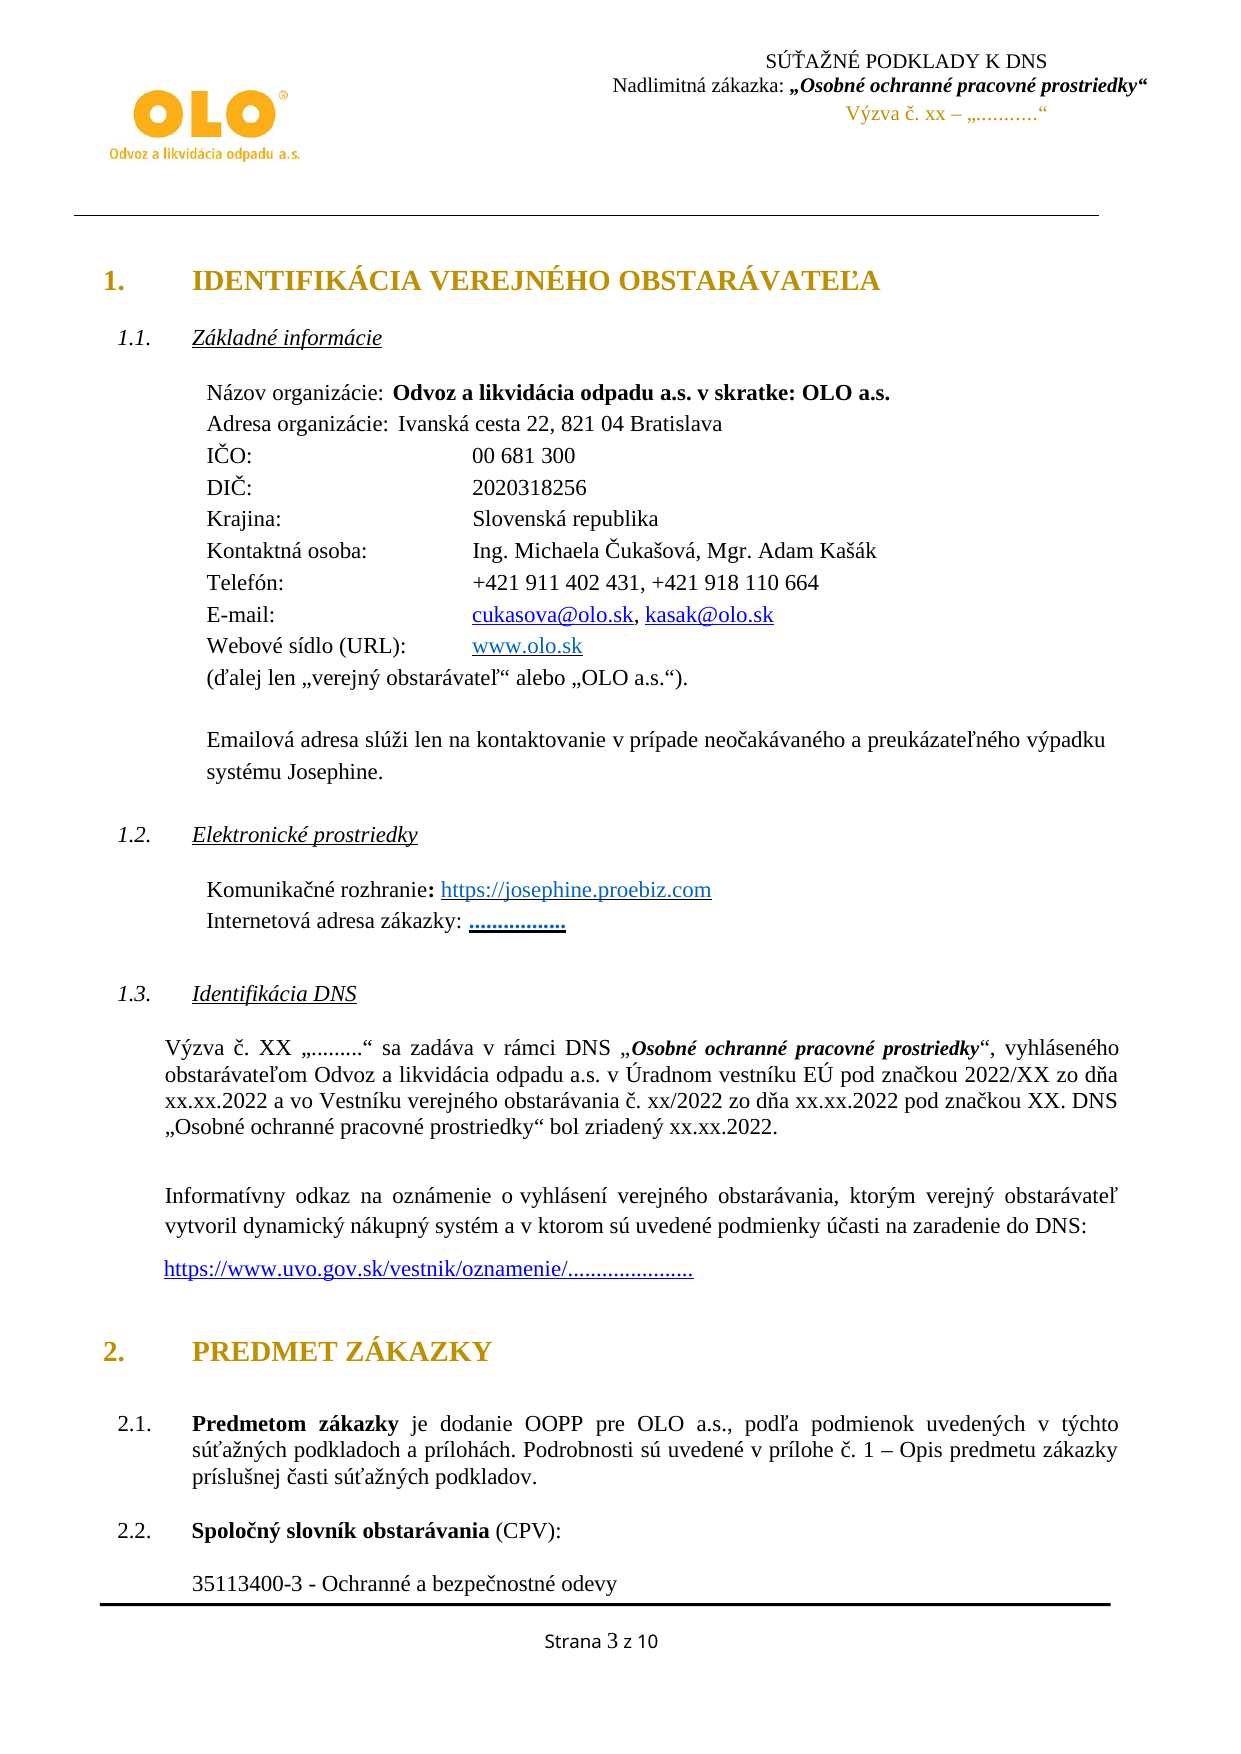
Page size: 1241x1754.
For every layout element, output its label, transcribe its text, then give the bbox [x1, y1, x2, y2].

text Výzva č. XX „.........“ sa zadáva v rámci DNS „Osobné ochranné pracovné prostriedky“, vyhláseného obstarávateľom Odvoz a likvidácia odpadu a.s. v Úradnom vestníku EÚ pod značkou 2022/XX zo dňa xx.xx.2022 a vo Vestníku verejného obstarávania č. xx/2022 zo dňa xx.xx.2022 pod značkou XX. DNS „Osobné ochranné pracovné prostriedky“ bol zriadený xx.xx.2022. [164, 1034, 1119, 1140]
list Základné informácie [117, 324, 1119, 351]
text Webové sídlo (URL): www.olo.sk [206, 632, 944, 658]
text Krajina: Slovenská republika [206, 505, 1119, 532]
list Elektronické prostriedky [117, 821, 1119, 847]
subtitle Spoločný slovník obstarávania (CPV): [117, 1517, 1119, 1544]
text (ďalej len „verejný obstarávateľ“ alebo „OLO a.s.“). [206, 664, 1119, 690]
text Kontaktná osoba: Ing. Michaela Čukašová, Mgr. Adam Kašák Telefón: +421 911 402 431, +421 918 110 664 [206, 537, 924, 595]
text DIČ: 2020318256 [206, 473, 1119, 500]
text E-mail: cukasova@olo.sk, kasak@olo.sk [206, 601, 944, 627]
text Adresa organizácie: Ivanská cesta 22, 821 04 Bratislava [206, 410, 1119, 437]
text https://www.uvo.gov.sk/vestnik/oznamenie/...................... [163, 1255, 1119, 1282]
text Názov organizácie: Odvoz a likvidácia odpadu a.s. v skratke: OLO a.s. [206, 379, 1119, 405]
subtitle PREDMET ZÁKAZKY [103, 1334, 1119, 1367]
text Informatívny odkaz na oznámenie o vyhlásení verejného obstarávania, ktorým verejný obstarávateľ vytvoril dynamický nákupný systém a v ktorom sú uvedené podmienky účasti na zaradenie do DNS: [164, 1182, 1119, 1239]
subtitle IDENTIFIKÁCIA VEREJNÉHO OBSTARÁVATEĽA [103, 263, 1119, 297]
list Identifikácia DNS [117, 980, 1119, 1006]
picture [109, 90, 300, 162]
text 35113400-3 - Ochranné a bezpečnostné odevy [117, 1570, 1119, 1596]
text Emailová adresa slúži len na kontaktovanie v prípade neočakávaného a preukázateľného výpadku systému Josephine. [206, 726, 1119, 784]
text Komunikačné rozhranie: https://josephine.proebiz.com Internetová adresa zákazky: ................. [206, 876, 713, 934]
text IČO: 00 681 300 [206, 442, 1119, 468]
list Predmetom zákazky je dodanie OOPP pre OLO a.s., podľa podmienok uvedených v týchto súťažných podkladoch a prílohách. Podrobnosti sú uvedené v prílohe č. 1 – Opis predmetu zákazky príslušnej časti súťažných podkladov. [117, 1410, 1119, 1489]
